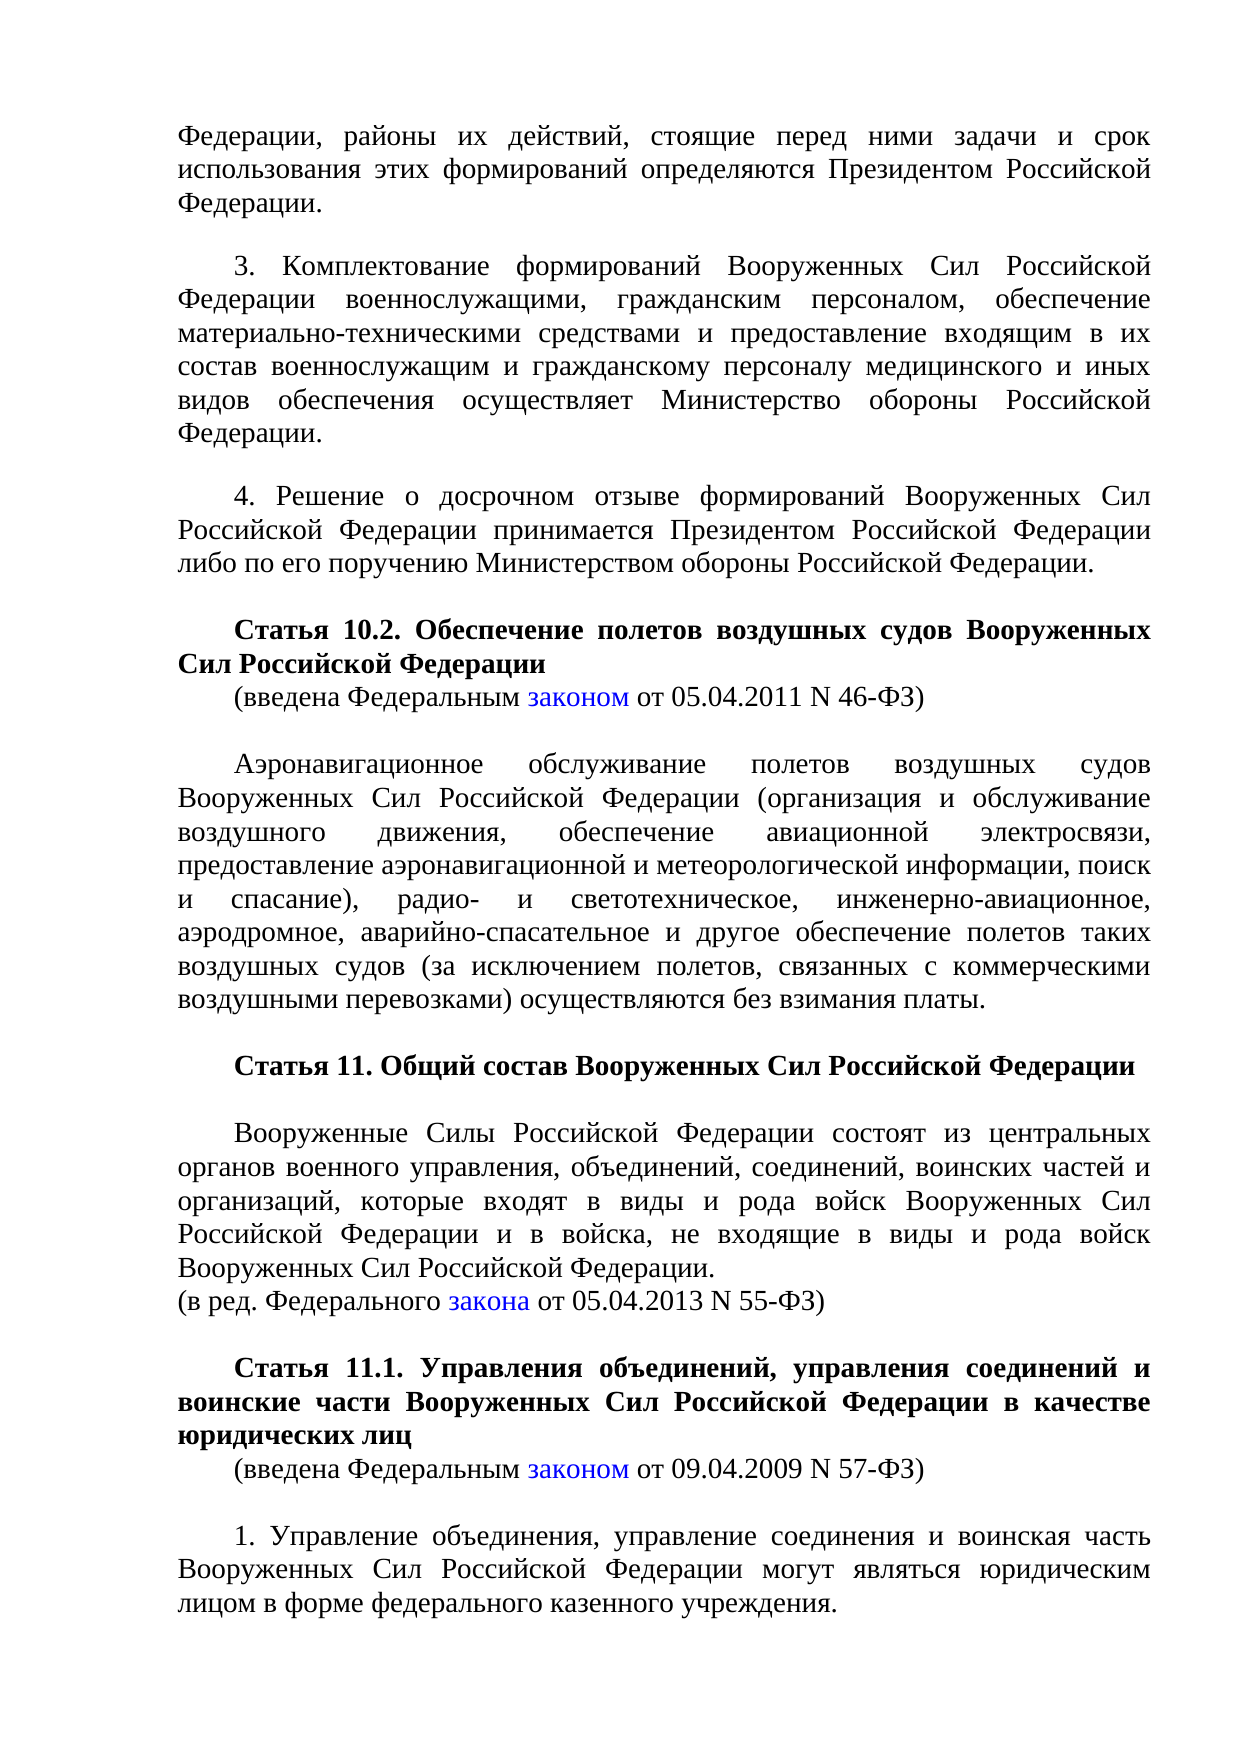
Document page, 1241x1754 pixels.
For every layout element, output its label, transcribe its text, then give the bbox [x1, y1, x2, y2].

text Вооруженные Силы Российской Федерации состоят из центральных органов военного управления, объединений, соединений, воинских частей и организаций, которые входят в виды и рода войск Вооруженных Сил Российской Федерации и в войска, не входящие в виды и рода войск Вооруженных Сил Российской Федерации. [177, 1116, 1152, 1283]
text (введена Федеральным законом от 05.04.2011 N 46-ФЗ) [233, 679, 1152, 713]
text (в ред. Федерального закона от 05.04.2013 N 55-ФЗ) [177, 1283, 1152, 1317]
text Аэронавигационное обслуживание полетов воздушных судов Вооруженных Сил Российской Федерации (организация и обслуживание воздушного движения, обеспечение авиационной электросвязи, предоставление аэронавигационной и метеорологической информации, поиск и спасание), радио- и светотехническое, инженерно-авиационное, аэродромное, аварийно-спасательное и другое обеспечение полетов таких воздушных судов (за исключением полетов, связанных с коммерческими воздушными перевозками) осуществляются без взимания платы. [177, 747, 1152, 1015]
text 1. Управление объединения, управление соединения и воинская часть Вооруженных Сил Российской Федерации могут являться юридическим лицом в форме федерального казенного учреждения. [177, 1518, 1152, 1619]
title Статья 11.1. Управления объединений, управления соединений и воинские части Вооруженных Сил Российской Федерации в качестве юридических лиц [177, 1350, 1152, 1451]
title Статья 11. Общий состав Вооруженных Сил Российской Федерации [177, 1048, 1152, 1082]
text 3. Комплектование формирований Вооруженных Сил Российской Федерации военнослужащими, гражданским персоналом, обеспечение материально-техническими средствами и предоставление входящим в их состав военнослужащим и гражданскому персоналу медицинского и иных видов обеспечения осуществляет Министерство обороны Российской Федерации. [177, 248, 1152, 449]
text (введена Федеральным законом от 09.04.2009 N 57-ФЗ) [233, 1451, 1152, 1484]
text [177, 118, 1152, 219]
title Статья 10.2. Обеспечение полетов воздушных судов Вооруженных Сил Российской Федерации [177, 612, 1152, 679]
text 4. Решение о досрочном отзыве формирований Вооруженных Сил Российской Федерации принимается Президентом Российской Федерации либо по его поручению Министерством обороны Российской Федерации. [177, 478, 1152, 579]
